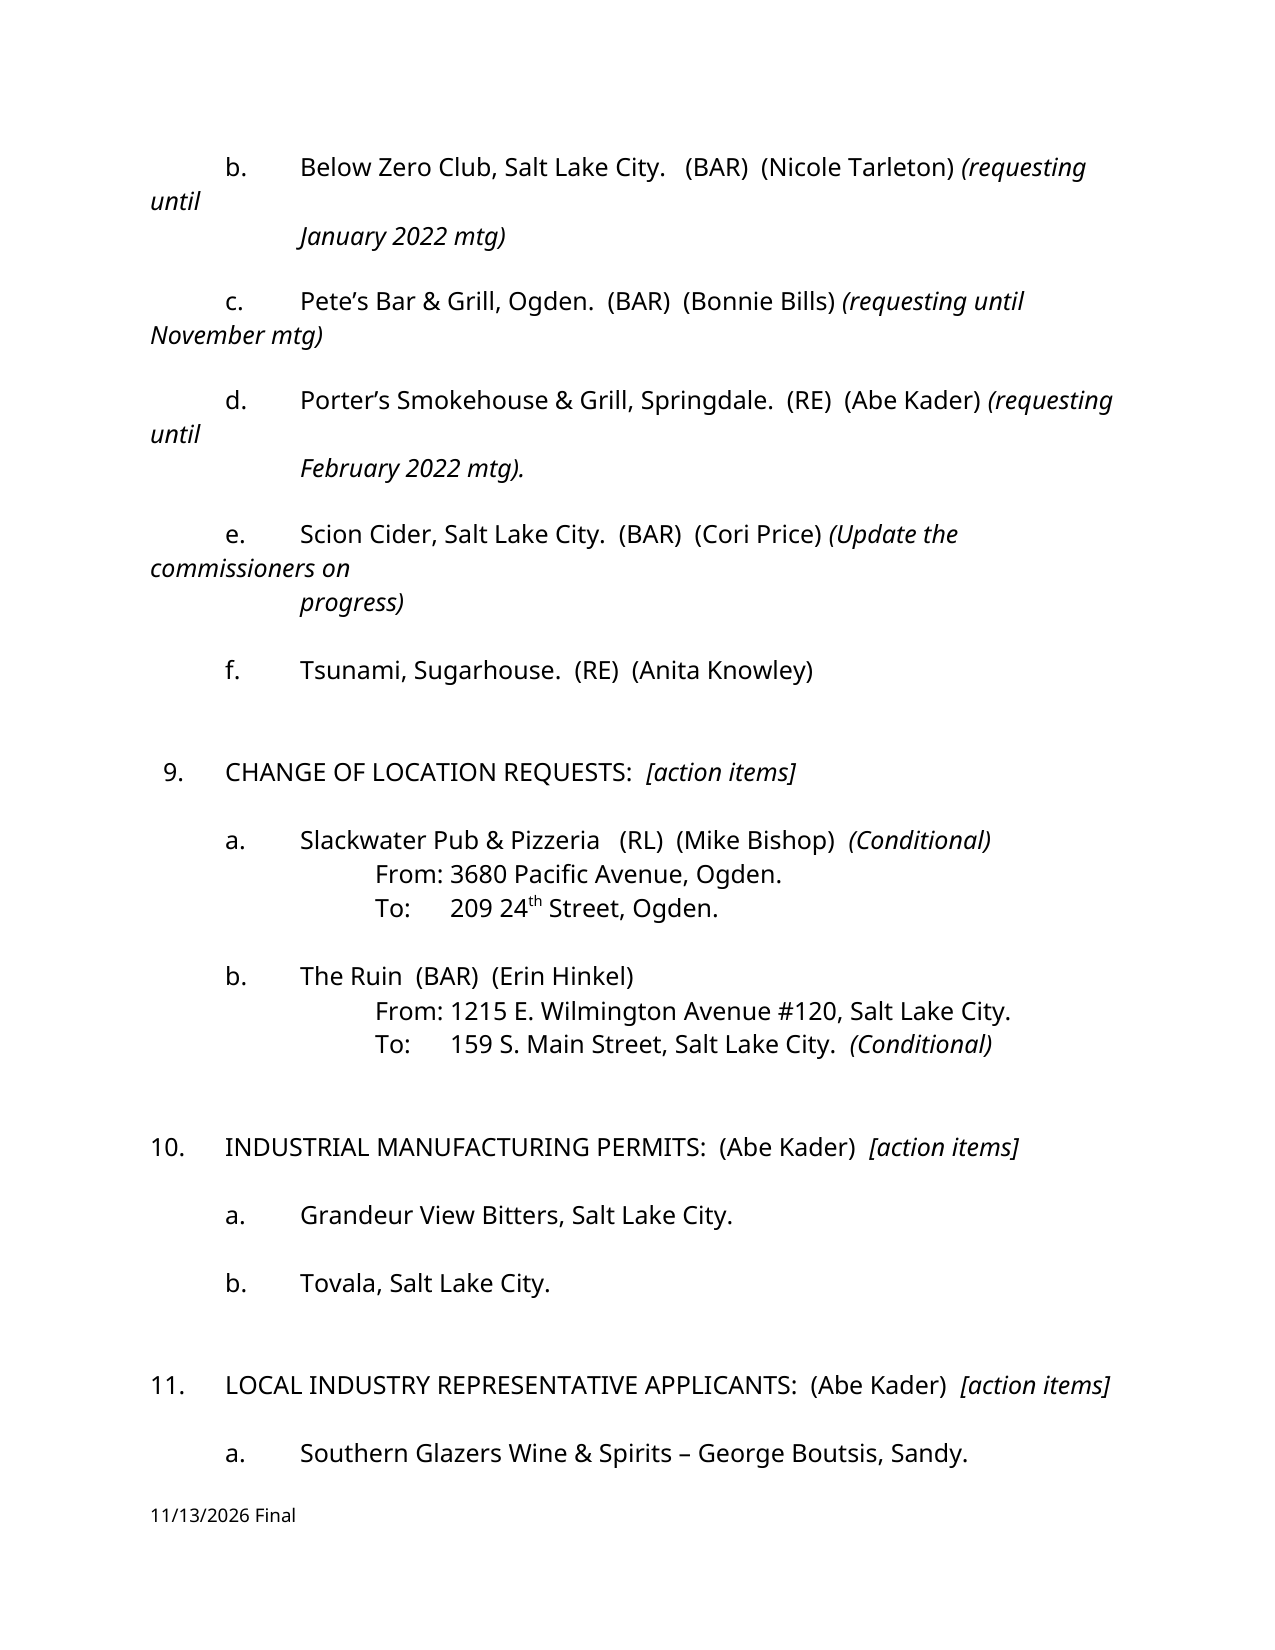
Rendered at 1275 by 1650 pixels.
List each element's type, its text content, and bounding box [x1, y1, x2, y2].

text February 2022 mtg). [150, 451, 1125, 516]
text January 2022 mtg) [150, 218, 1125, 283]
text a. Slackwater Pub & Pizzeria (RL) (Mike Bishop) (Conditional) [150, 823, 1125, 857]
text b. Below Zero Club, Salt Lake City. (BAR) (Nicole Tarleton) (requesting until [150, 150, 1125, 218]
text e. Scion Cider, Salt Lake City. (BAR) (Cori Price) (Update the commissioners on [150, 516, 1125, 584]
text b. Tovala, Salt Lake City. [150, 1266, 1125, 1300]
text d. Porter’s Smokehouse & Grill, Springdale. (RE) (Abe Kader) (requesting until [150, 383, 1125, 451]
text progress) [150, 584, 1125, 618]
text To: 159 S. Main Street, Salt Lake City. (Conditional) [150, 1027, 1125, 1061]
text b. The Ruin (BAR) (Erin Hinkel) [150, 959, 1125, 993]
text From: 3680 Pacific Avenue, Ogden. [150, 857, 1125, 891]
text c. Pete’s Bar & Grill, Ogden. (BAR) (Bonnie Bills) (requesting until November mtg) [150, 283, 1125, 383]
text 10. INDUSTRIAL MANUFACTURING PERMITS: (Abe Kader) [action items] [150, 1129, 1125, 1163]
text 11. LOCAL INDUSTRY REPRESENTATIVE APPLICANTS: (Abe Kader) [action items] [150, 1368, 1125, 1402]
text a. Southern Glazers Wine & Spirits – George Boutsis, Sandy. [150, 1436, 1125, 1470]
text To: 209 24th Street, Ogden. [150, 891, 1125, 925]
text a. Grandeur View Bitters, Salt Lake City. [150, 1197, 1125, 1232]
text f. Tsunami, Sugarhouse. (RE) (Anita Knowley) [150, 652, 1125, 687]
text 9. CHANGE OF LOCATION REQUESTS: [action items] [150, 755, 1125, 789]
text From: 1215 E. Wilmington Avenue #120, Salt Lake City. [150, 993, 1125, 1027]
